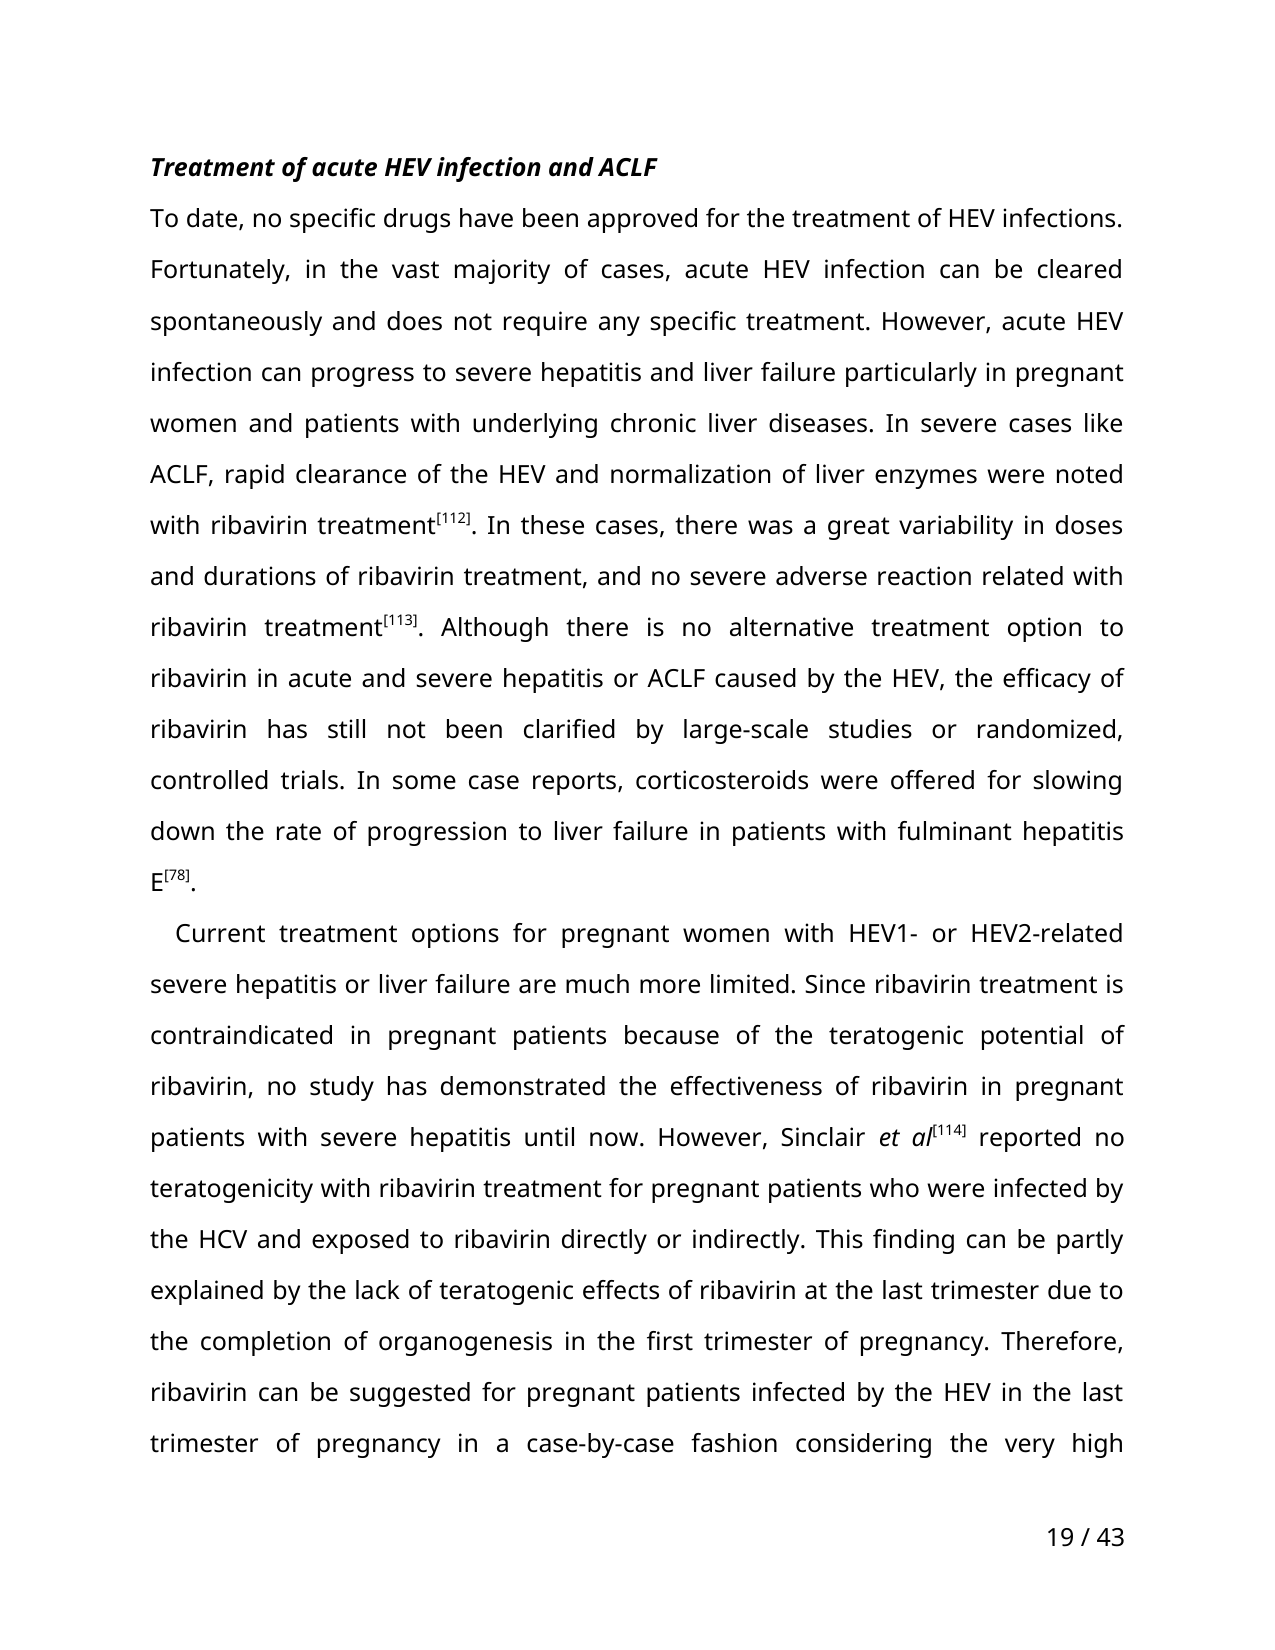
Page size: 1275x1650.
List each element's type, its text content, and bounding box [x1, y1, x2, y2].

text To date, no specific drugs have been approved for the treatment of HEV infections. Fortunately, in the vast majority of cases, acute HEV infection can be cleared spontaneously and does not require any specific treatment. However, acute HEV infection can progress to severe hepatitis and liver failure particularly in pregnant women and patients with underlying chronic liver diseases. In severe cases like ACLF, rapid clearance of the HEV and normalization of liver enzymes were noted with ribavirin treatment[112]. In these cases, there was a great variability in doses and durations of ribavirin treatment, and no severe adverse reaction related with ribavirin treatment[113]. Although there is no alternative treatment option to ribavirin in acute and severe hepatitis or ACLF caused by the HEV, the efficacy of ribavirin has still not been clarified by large-scale studies or randomized, controlled trials. In some case reports, corticosteroids were offered for slowing down the rate of progression to liver failure in patients with fulminant hepatitis E[78]. [150, 201, 1125, 899]
text Treatment of acute HEV infection and ACLF [150, 150, 1125, 184]
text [150, 916, 1125, 1460]
